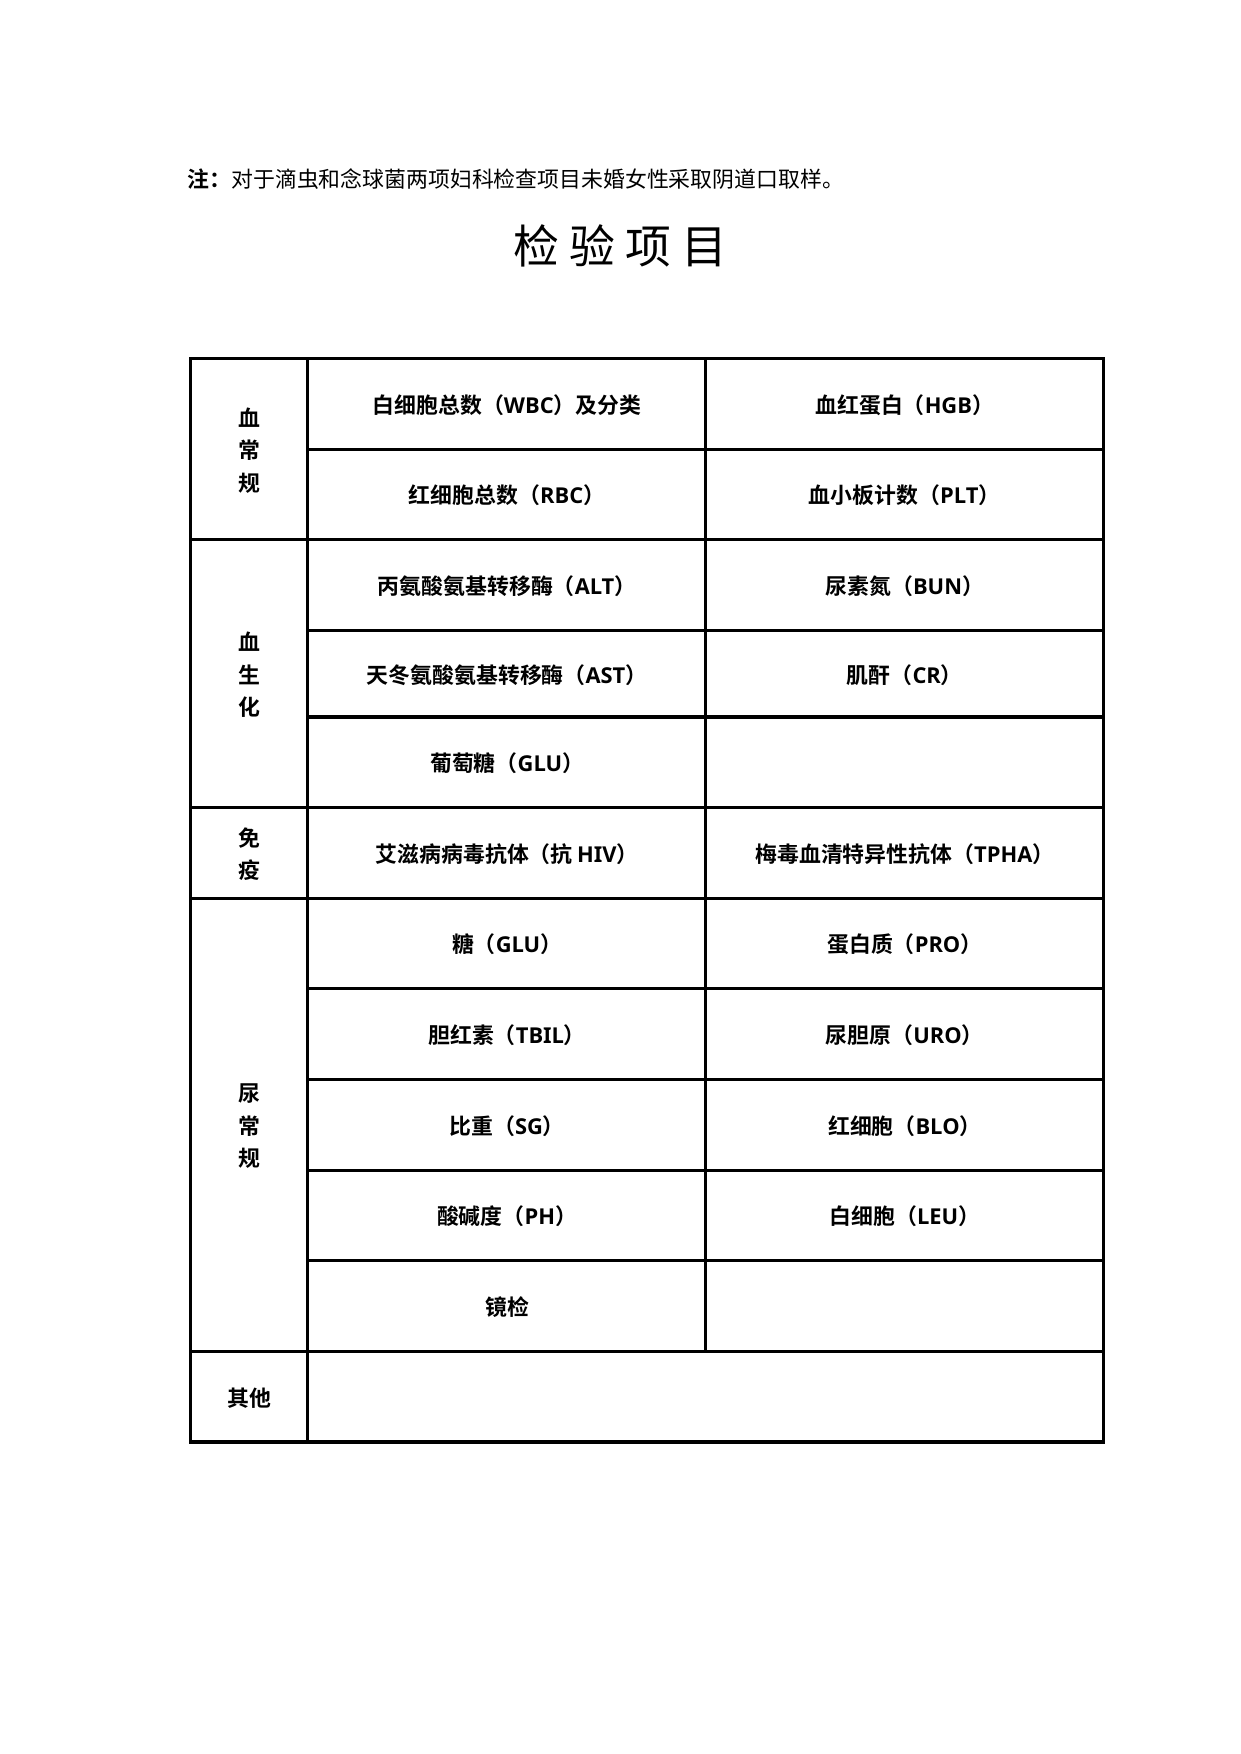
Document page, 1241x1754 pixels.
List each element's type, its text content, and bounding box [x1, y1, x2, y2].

table_cell [309, 1353, 1102, 1440]
table_cell 比重（SG） [309, 1081, 704, 1168]
table_cell 胆红素（TBIL） [309, 990, 704, 1078]
table_header 血 常 规 [192, 360, 306, 538]
table_cell 血 生 化 [192, 541, 306, 806]
table_cell 白细胞（LEU） [707, 1172, 1102, 1259]
table_cell 尿胆原（URO） [707, 990, 1102, 1078]
table_cell 其他 [192, 1353, 306, 1440]
table_cell 蛋白质（PRO） [707, 900, 1102, 987]
table_cell 尿 常 规 [192, 900, 306, 1350]
table_cell 血小板计数（PLT） [707, 451, 1102, 538]
table_header 白细胞总数（WBC）及分类 [309, 360, 704, 448]
table_cell 艾滋病病毒抗体（抗HIV） [309, 809, 704, 897]
table_cell 尿素氮（BUN） [707, 541, 1102, 629]
table_cell 糖（GLU） [309, 900, 704, 987]
text 注：对于滴虫和念球菌两项妇科检查项目未婚女性采取阴道口取样。 [187, 162, 1053, 194]
table_cell 红细胞（BLO） [707, 1081, 1102, 1168]
table_header 血红蛋白（HGB） [707, 360, 1102, 448]
table_cell 梅毒血清特异性抗体（TPHA） [707, 809, 1102, 897]
table_cell [707, 1262, 1102, 1350]
table_cell 天冬氨酸氨基转移酶（AST） [309, 632, 704, 715]
table_cell 葡萄糖（GLU） [309, 719, 704, 806]
table_cell 免 疫 [192, 809, 306, 897]
table_cell 肌酐（CR） [707, 632, 1102, 715]
table_cell 镜检 [309, 1262, 704, 1350]
text 检 验 项 目 [187, 194, 1053, 292]
table_cell 酸碱度（PH） [309, 1172, 704, 1259]
table_cell [707, 719, 1102, 806]
table_cell 红细胞总数（RBC） [309, 451, 704, 538]
table_cell 丙氨酸氨基转移酶（ALT） [309, 541, 704, 629]
